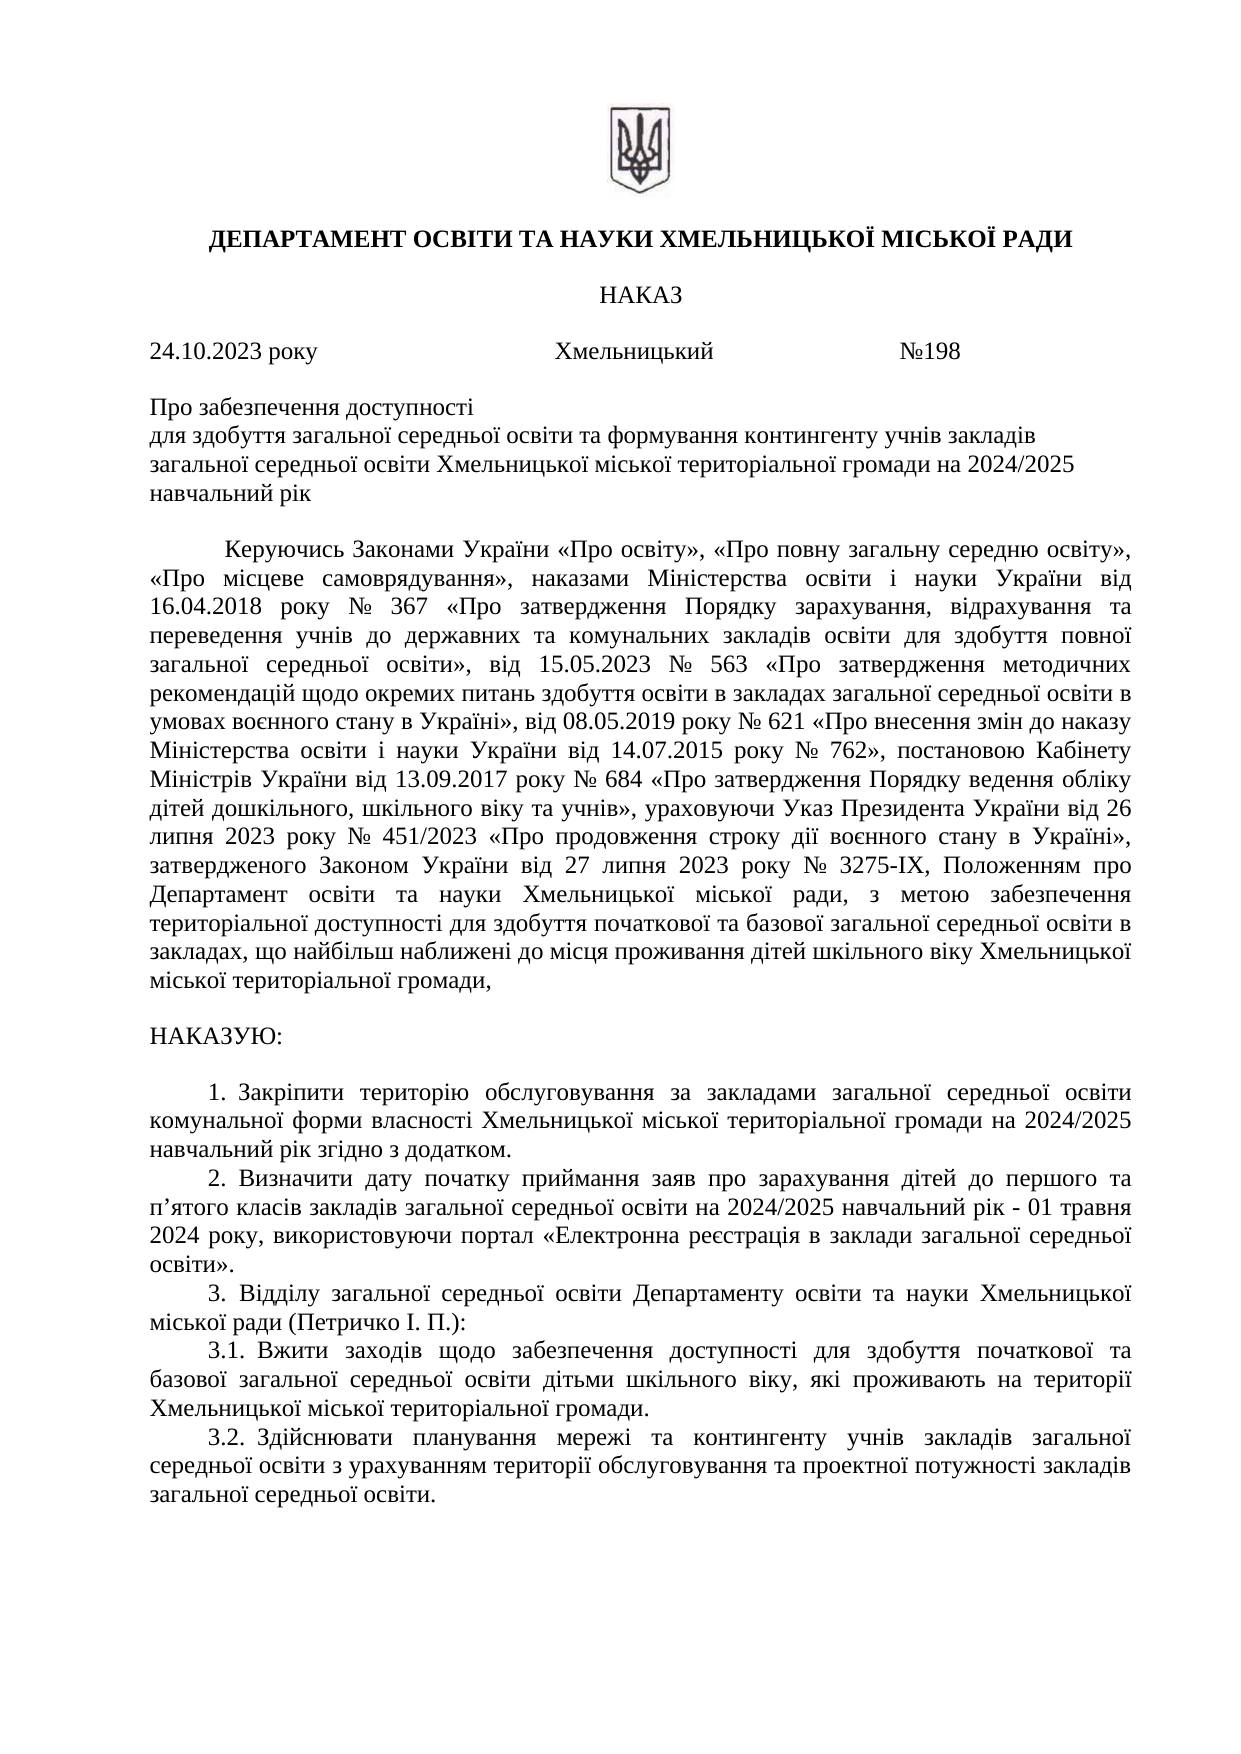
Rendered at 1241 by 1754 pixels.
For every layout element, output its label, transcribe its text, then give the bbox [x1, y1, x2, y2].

text для здобуття загальної середньої освіти та формування контингенту учнів закладів загальної середньої освіти Хмельницької міської територіальної громади на 2024/2025 навчальний рік [149, 421, 1132, 507]
text Керуючись Законами України «Про освіту», «Про повну загальну середню освіту», «Про місцеве самоврядування», наказами Міністерства освіти і науки України від 16.04.2018 року № 367 «Про затвердження Порядку зарахування, відрахування та переведення учнів до державних та комунальних закладів освіти для здобуття повної загальної середньої освіти», від 15.05.2023 № 563 «Про затвердження методичних рекомендацій щодо окремих питань здобуття освіти в закладах загальної середньої освіти в умовах воєнного стану в Україні», від 08.05.2019 року № 621 «Про внесення змін до наказу Міністерства освіти і науки України від 14.07.2015 року № 762», постановою Кабінету Міністрів України від 13.09.2017 року № 684 «Про затвердження Порядку ведення обліку дітей дошкільного, шкільного віку та учнів», ураховуючи Указ Президента України від 26 липня 2023 року № 451/2023 «Про продовження строку дії воєнного стану в Україні», затвердженого Законом України від 27 липня 2023 року № 3275-ІХ, Положенням про Департамент освіти та науки Хмельницької міської ради, з метою забезпечення територіальної доступності для здобуття початкової та базової загальної середньої освіти в закладах, що найбільш наближені до місця проживання дітей шкільного віку Хмельницької міської територіальної громади, [149, 534, 1132, 994]
list Закріпити територію обслуговування за закладами загальної середньої освіти комунальної форми власності Хмельницької міської територіальної громади на 2024/2025 навчальний рік згідно з додатком. [149, 1077, 1132, 1163]
text 24.10.2023 року Хмельницький №198 [149, 336, 1132, 365]
list Вжити заходів щодо забезпечення доступності для здобуття початкової та базової загальної середньої освіти дітьми шкільного віку, які проживають на території Хмельницької міської територіальної громади. [149, 1336, 1132, 1422]
picture [606, 103, 675, 198]
text Про забезпечення доступності [149, 392, 1132, 421]
list Відділу загальної середньої освіти Департаменту освіти та науки Хмельницької міської ради (Петричко І. П.): [149, 1278, 1132, 1336]
list Здійснювати планування мережі та контингенту учнів закладів загальної середньої освіти з урахуванням території обслуговування та проектної потужності закладів загальної середньої освіти. [149, 1422, 1132, 1508]
text НАКАЗУЮ: [149, 1021, 1132, 1050]
text НАКАЗ [149, 280, 1132, 309]
list Визначити дату початку приймання заяв про зарахування дітей до першого та п’ятого класів закладів загальної середньої освіти на 2024/2025 навчальний рік - 01 травня 2024 року, використовуючи портал «Електронна реєстрація в заклади загальної середньої освіти». [149, 1163, 1132, 1278]
text ДЕПАРТАМЕНТ ОСВІТИ ТА НАУКИ ХМЕЛЬНИЦЬКОЇ МІСЬКОЇ РАДИ [149, 224, 1132, 253]
